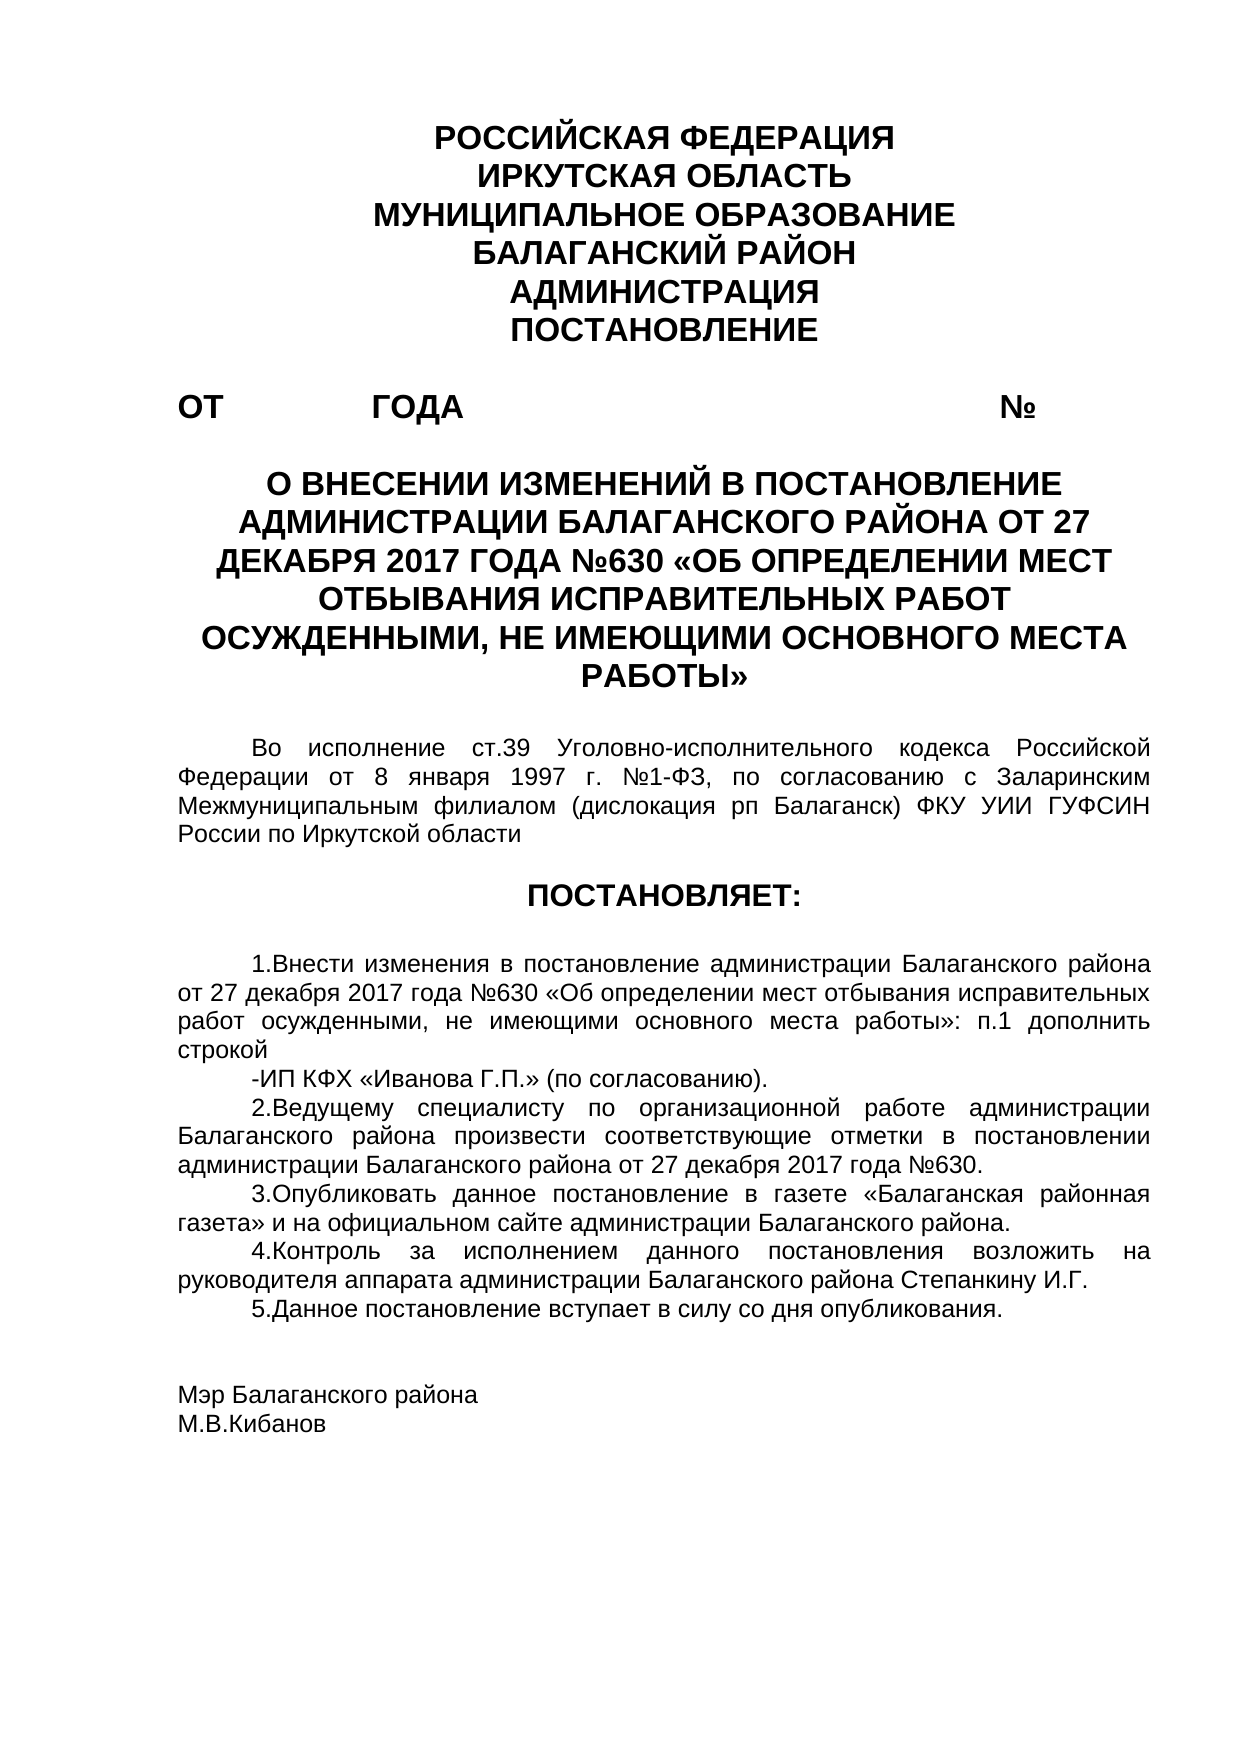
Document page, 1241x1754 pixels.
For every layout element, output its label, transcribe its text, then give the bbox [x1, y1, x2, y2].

text 2.Ведущему специалисту по организационной работе администрации Балаганского района произвести соответствующие отметки в постановлении администрации Балаганского района от 27 декабря 2017 года №630. [177, 1092, 1152, 1179]
text -ИП КФХ «Иванова Г.П.» (по согласованию). [177, 1064, 1152, 1092]
text ПОСТАНОВЛЕНИЕ [177, 310, 1152, 349]
text М.В.Кибанов [177, 1409, 1152, 1437]
text ИРКУТСКАЯ ОБЛАСТЬ [177, 157, 1152, 195]
text БАЛАГАНСКИЙ РАЙОН [177, 233, 1152, 272]
text 4.Контроль за исполнением данного постановления возложить на руководителя аппарата администрации Балаганского района Степанкину И.Г. [177, 1236, 1152, 1294]
text МУНИЦИПАЛЬНОЕ ОБРАЗОВАНИЕ [177, 195, 1152, 233]
text О ВНЕСЕНИИ ИЗМЕНЕНИЙ В ПОСТАНОВЛЕНИЕ АДМИНИСТРАЦИИ БАЛАГАНСКОГО РАЙОНА ОТ 27 ДЕКАБРЯ 2017 ГОДА №630 «ОБ ОПРЕДЕЛЕНИИ МЕСТ ОТБЫВАНИЯ ИСПРАВИТЕЛЬНЫХ РАБОТ ОСУЖДЕННЫМИ, НЕ ИМЕЮЩИМИ ОСНОВНОГО МЕСТА РАБОТЫ» [177, 464, 1152, 695]
subtitle ПОСТАНОВЛЯЕТ: [177, 877, 1152, 913]
text ОТ ГОДА № [177, 387, 1152, 426]
text 3.Опубликовать данное постановление в газете «Балаганская районная газета» и на официальном сайте администрации Балаганского района. [177, 1179, 1152, 1236]
text РОССИЙСКАЯ ФЕДЕРАЦИЯ [177, 118, 1152, 157]
text Мэр Балаганского района [177, 1380, 1152, 1409]
subtitle Во исполнение ст.39 Уголовно-исполнительного кодекса Российской Федерации от 8 января . №1-ФЗ, по согласованию с Заларинским Межмуниципальным филиалом (дислокация рп Балаганск) ФКУ УИИ ГУФСИН России по Иркутской области [177, 733, 1152, 848]
text 5.Данное постановление вступает в силу со дня опубликования. [177, 1294, 1152, 1322]
text 1.Внести изменения в постановление администрации Балаганского района от 27 декабря 2017 года №630 «Об определении мест отбывания исправительных работ осужденными, не имеющими основного места работы»: п.1 дополнить строкой [177, 949, 1152, 1064]
text АДМИНИСТРАЦИЯ [177, 272, 1152, 310]
